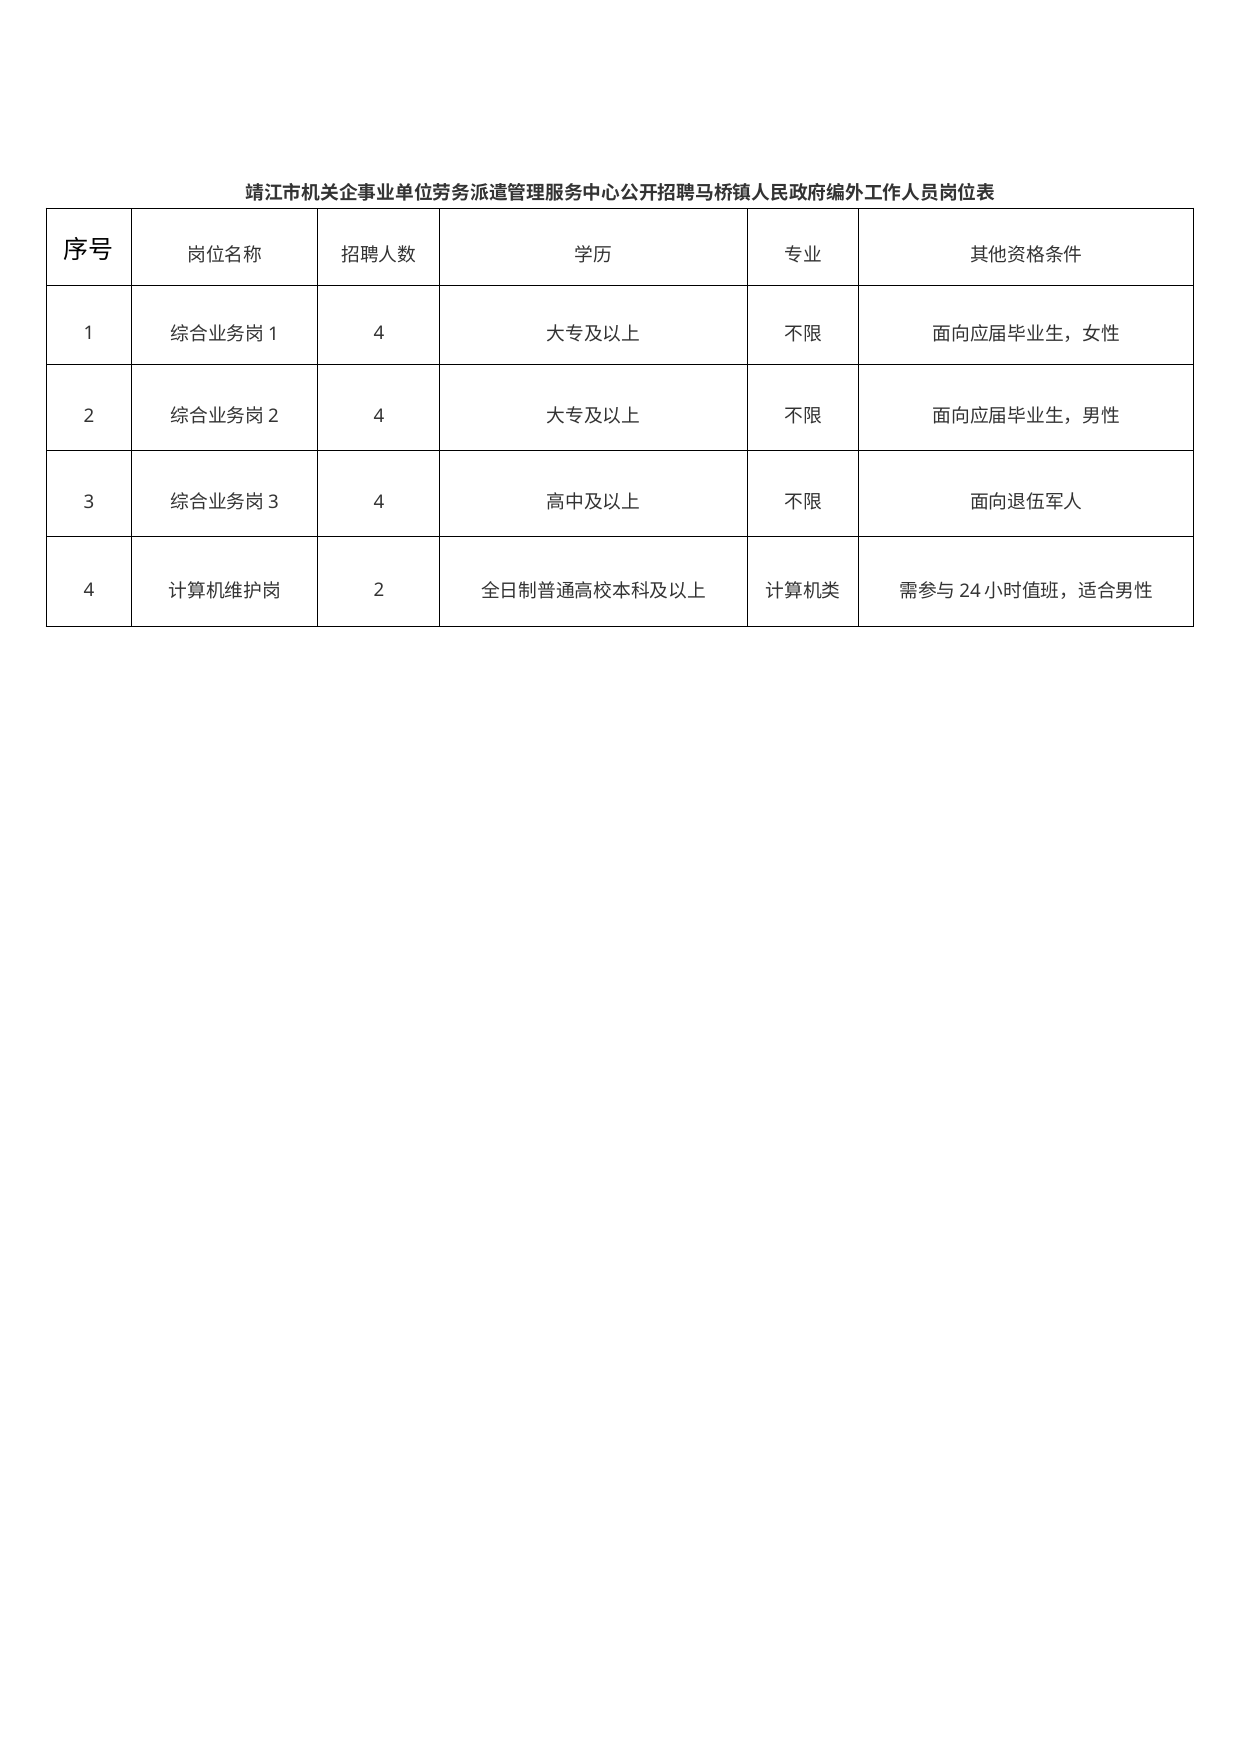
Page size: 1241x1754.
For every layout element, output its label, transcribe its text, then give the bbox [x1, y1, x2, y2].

table_cell 4 [318, 286, 439, 364]
table_cell 2 [318, 537, 439, 626]
table_cell 综合业务岗2 [132, 365, 317, 450]
table_header 岗位名称 [132, 209, 317, 284]
table_cell 计算机类 [748, 537, 858, 626]
table_cell 高中及以上 [440, 451, 747, 536]
table_cell 大专及以上 [440, 365, 747, 450]
table_cell 不限 [748, 451, 858, 536]
table_header 专业 [748, 209, 858, 284]
table_cell 4 [318, 365, 439, 450]
table_cell 计算机维护岗 [132, 537, 317, 626]
table_header 招聘人数 [318, 209, 439, 284]
table_cell 综合业务岗1 [132, 286, 317, 364]
text 靖江市机关企事业单位劳务派遣管理服务中心公开招聘马桥镇人民政府编外工作人员岗位表 [187, 175, 1053, 207]
table_cell 不限 [748, 286, 858, 364]
table_cell 面向应届毕业生，女性 [859, 286, 1193, 364]
table_cell 不限 [748, 365, 858, 450]
table_cell 需参与24小时值班，适合男性 [859, 537, 1193, 626]
table_cell 全日制普通高校本科及以上 [440, 537, 747, 626]
table_header 其他资格条件 [859, 209, 1193, 284]
table_cell 3 [47, 451, 131, 536]
table_cell 1 [47, 286, 131, 364]
table_cell 综合业务岗3 [132, 451, 317, 536]
table_header 学历 [440, 209, 747, 284]
table_cell 面向应届毕业生，男性 [859, 365, 1193, 450]
table_cell 4 [318, 451, 439, 536]
table_cell 面向退伍军人 [859, 451, 1193, 536]
table_header 序号 [47, 209, 131, 284]
table_cell 2 [47, 365, 131, 450]
table_cell 4 [47, 537, 131, 626]
table_cell 大专及以上 [440, 286, 747, 364]
